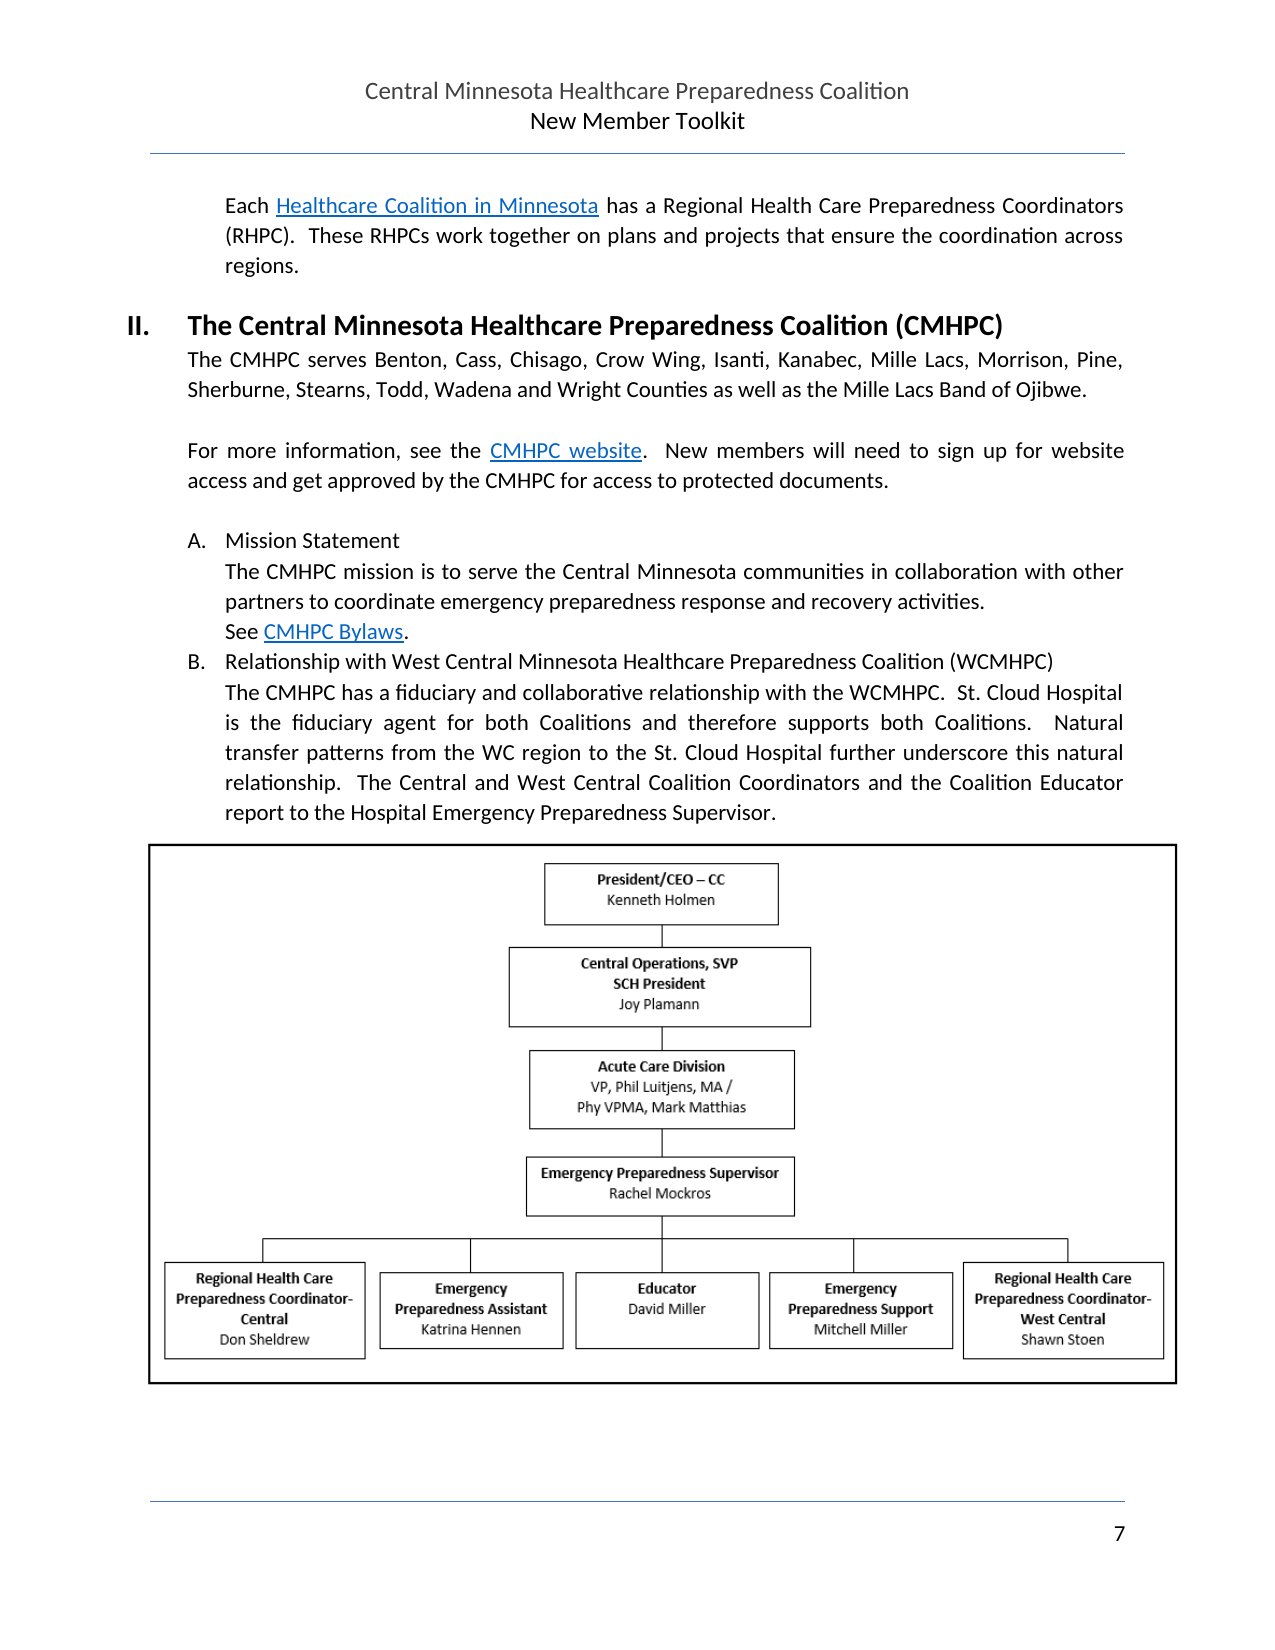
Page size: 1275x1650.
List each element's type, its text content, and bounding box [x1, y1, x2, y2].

subtitle The Central Minnesota Healthcare Preparedness Coalition (CMHPC) [150, 307, 1125, 342]
list For more information, see the CMHPC website. New members will need to sign up for website access and get approved by the CMHPC for access to protected documents. [187, 436, 1125, 494]
list Each Healthcare Coalition in Minnesota has a Regional Health Care Preparedness Coordinators (RHPC). These RHPCs work together on plans and projects that ensure the coordination across regions. [225, 191, 1125, 280]
list The CMHPC mission is to serve the Central Minnesota communities in collaboration with other partners to coordinate emergency preparedness response and recovery activities. [225, 557, 1125, 615]
list Relationship with West Central Minnesota Healthcare Preparedness Coalition (WCMHPC) [187, 647, 1125, 675]
list The CMHPC has a fiduciary and collaborative relationship with the WCMHPC. St. Cloud Hospital is the fiduciary agent for both Coalitions and therefore supports both Coalitions. Natural transfer patterns from the WC region to the St. Cloud Hospital further underscore this natural relationship. The Central and West Central Coalition Coordinators and the Coalition Educator report to the Hospital Emergency Preparedness Supervisor. [225, 678, 1125, 826]
picture [131, 828, 1203, 1407]
list See CMHPC Bylaws. [225, 617, 1125, 645]
list Mission Statement [187, 527, 1125, 554]
list The CMHPC serves Benton, Cass, Chisago, Crow Wing, Isanti, Kanabec, Mille Lacs, Morrison, Pine, Sherburne, Stearns, Todd, Wadena and Wright Counties as well as the Mille Lacs Band of Ojibwe. [187, 345, 1125, 403]
